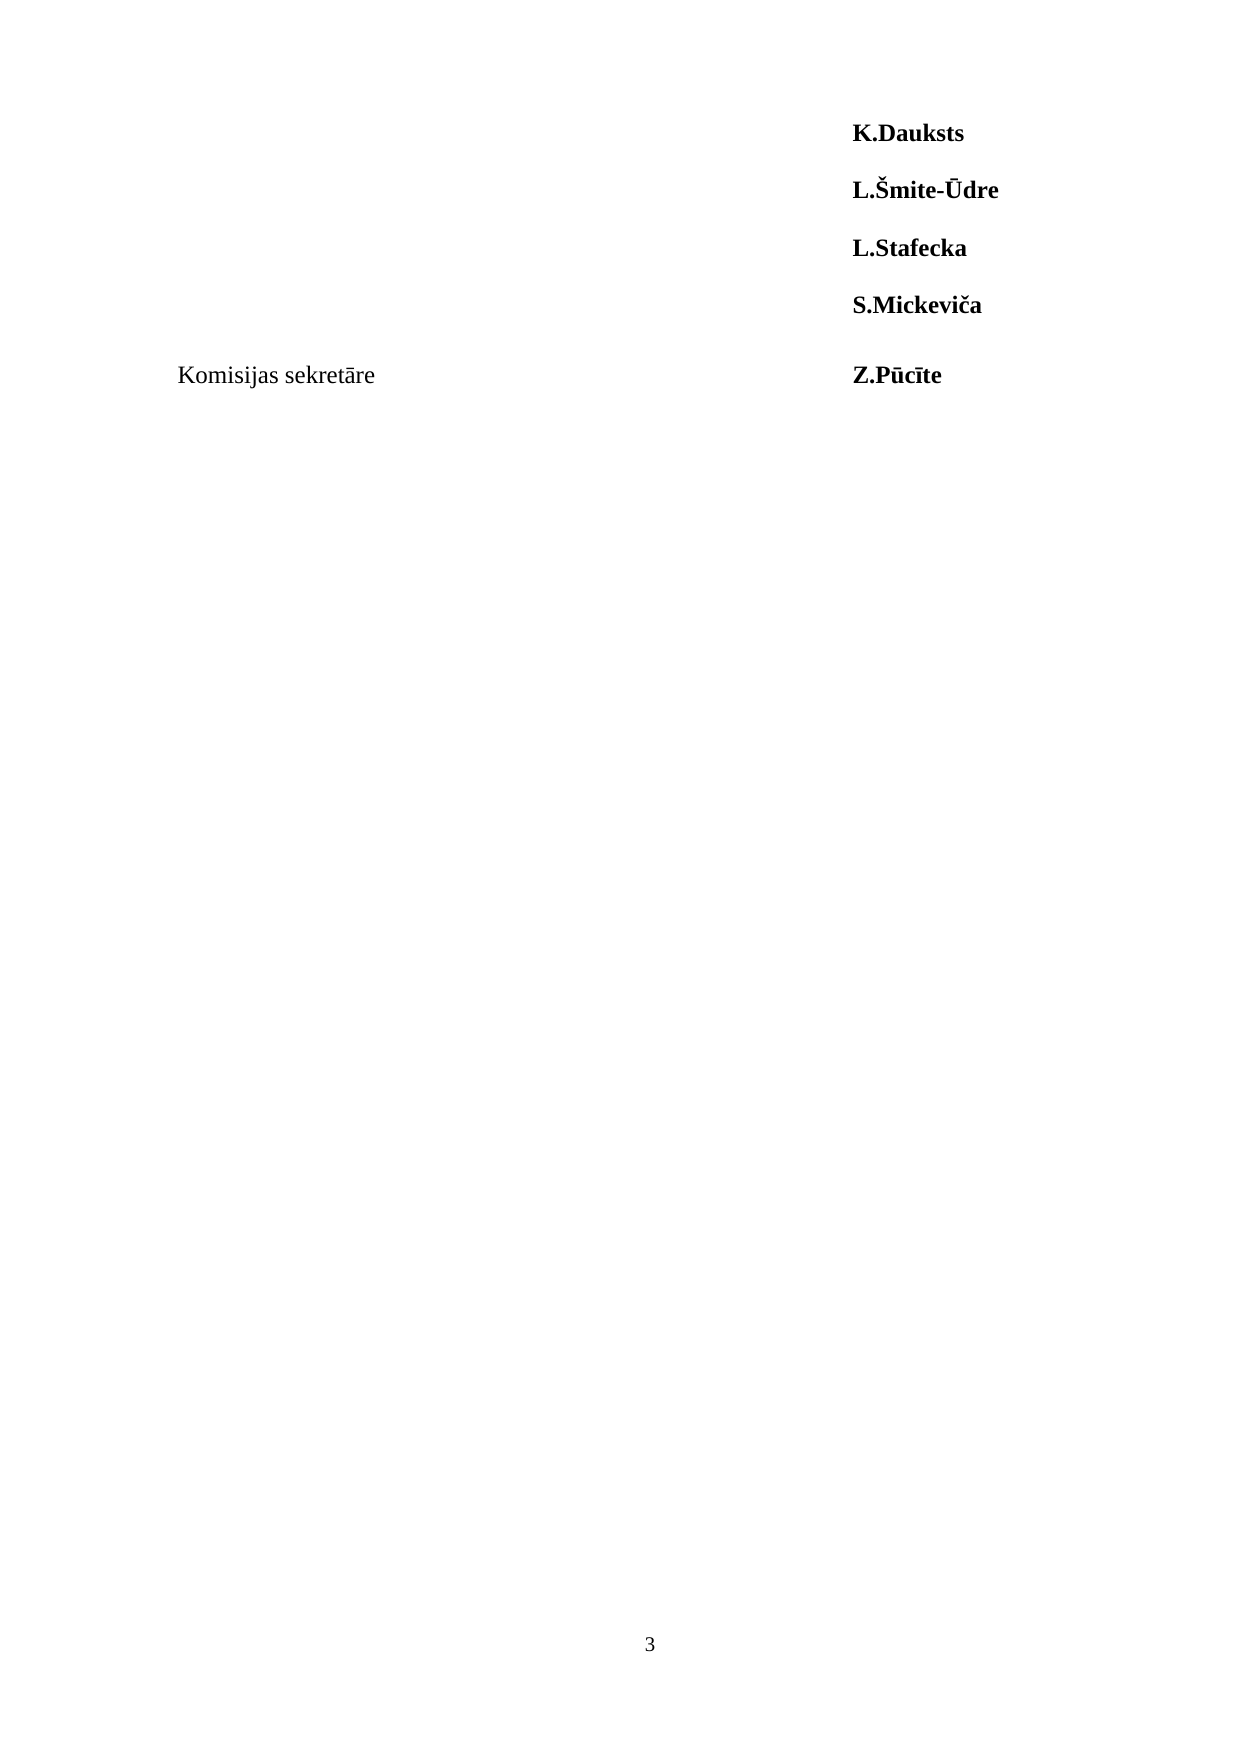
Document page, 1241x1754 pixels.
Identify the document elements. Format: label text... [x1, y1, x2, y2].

text L.Šmite-Ūdre [177, 176, 1122, 204]
text Komisijas sekretāre Z.Pūcīte [177, 361, 1122, 389]
text L.Stafecka [177, 233, 1122, 262]
text K.Dauksts [177, 118, 1122, 147]
text S.Mickeviča [177, 291, 1122, 319]
